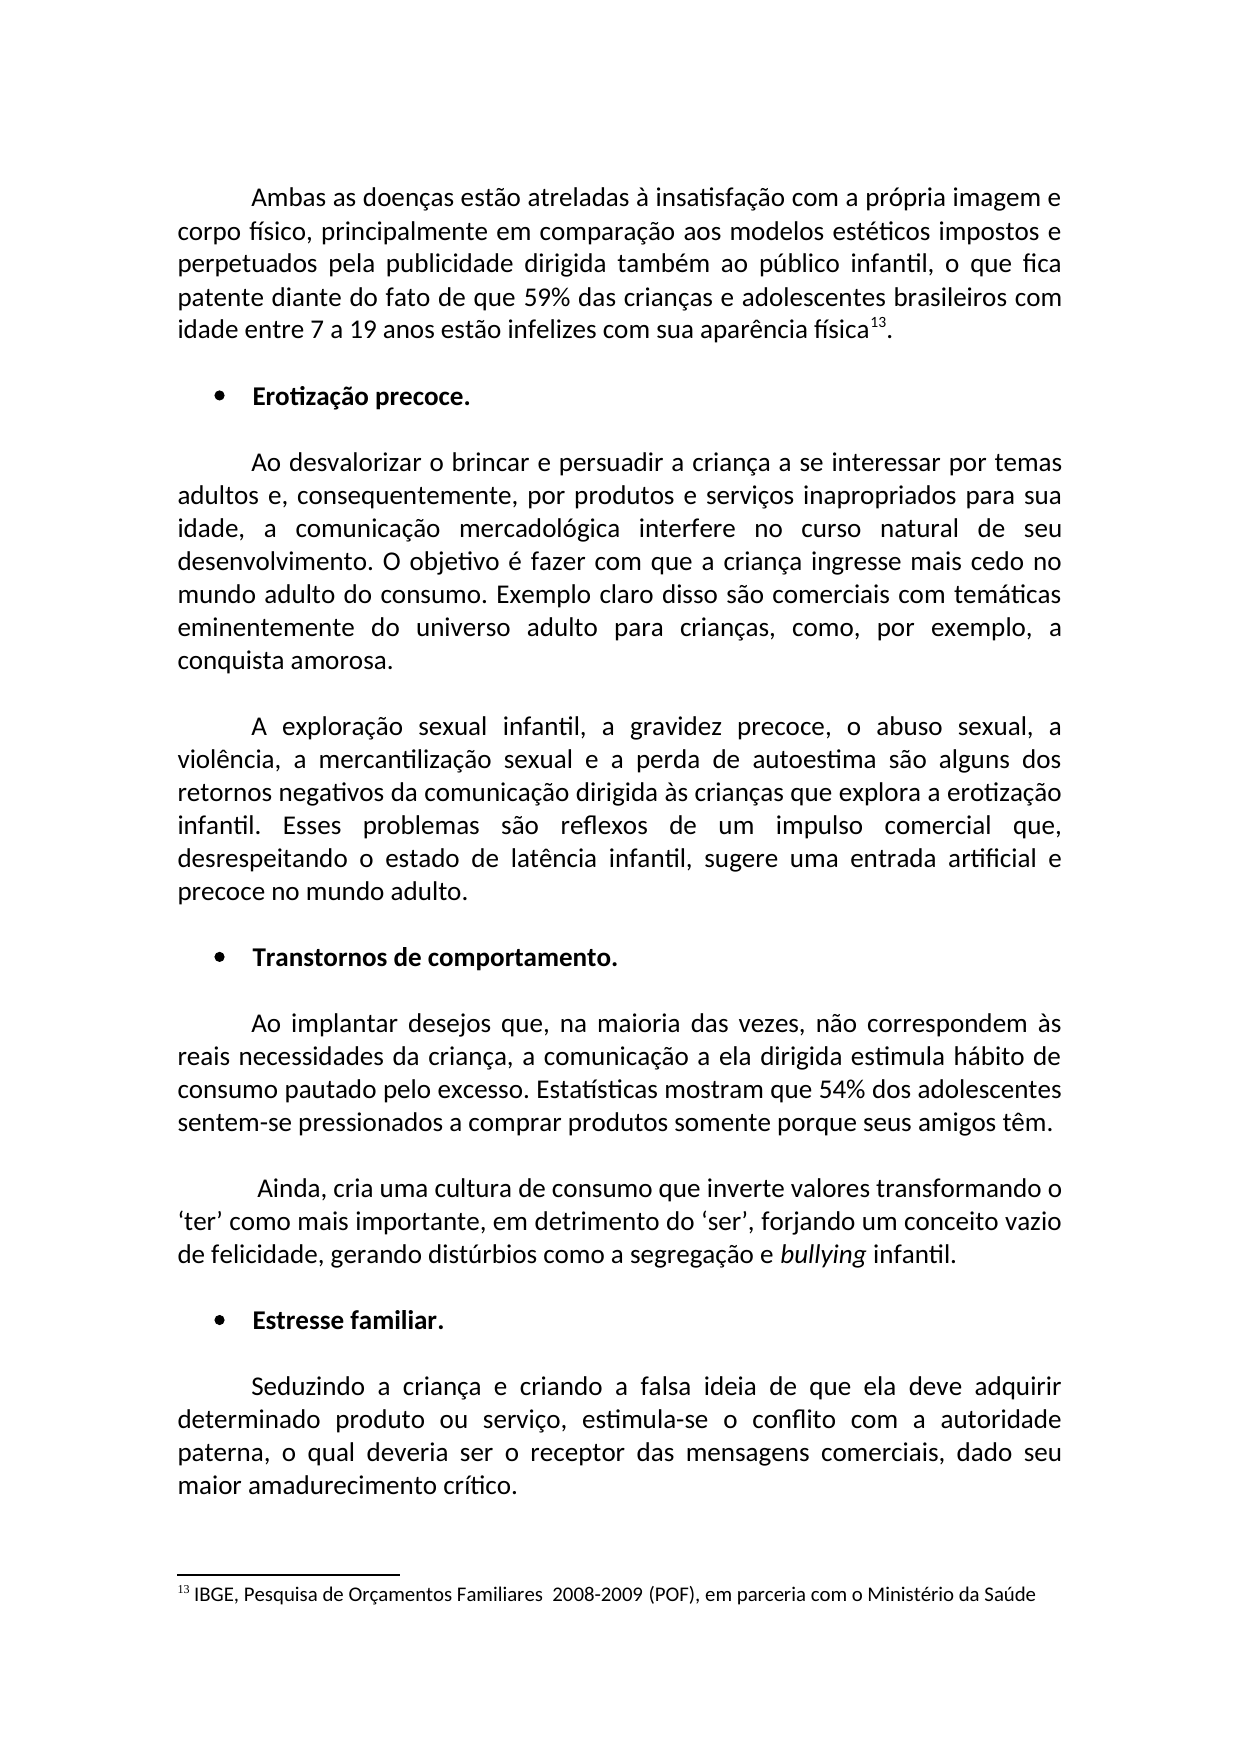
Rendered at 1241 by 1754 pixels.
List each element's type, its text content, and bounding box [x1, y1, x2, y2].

text Seduzindo a criança e criando a falsa ideia de que ela deve adquirir determinado produto ou serviço, estimula-se o conflito com a autoridade paterna, o qual deveria ser o receptor das mensagens comerciais, dado seu maior amadurecimento crítico. [177, 1369, 1063, 1501]
text Ao desvalorizar o brincar e persuadir a criança a se interessar por temas adultos e, consequentemente, por produtos e serviços inapropriados para sua idade, a comunicação mercadológica interfere no curso natural de seu desenvolvimento. O objetivo é fazer com que a criança ingresse mais cedo no mundo adulto do consumo. Exemplo claro disso são comerciais com temáticas eminentemente do universo adulto para crianças, como, por exemplo, a conquista amorosa. [177, 445, 1063, 676]
text Ao implantar desejos que, na maioria das vezes, não correspondem às reais necessidades da criança, a comunicação a ela dirigida estimula hábito de consumo pautado pelo excesso. Estatísticas mostram que 54% dos adolescentes sentem-se pressionados a comprar produtos somente porque seus amigos têm. [177, 1006, 1063, 1138]
list Transtornos de comportamento. [215, 940, 1063, 973]
list Estresse familiar. [215, 1303, 1063, 1336]
text A exploração sexual infantil, a gravidez precoce, o abuso sexual, a violência, a mercantilização sexual e a perda de autoestima são alguns dos retornos negativos da comunicação dirigida às crianças que explora a erotização infantil. Esses problemas são reflexos de um impulso comercial que, desrespeitando o estado de latência infantil, sugere uma entrada artificial e precoce no mundo adulto. [177, 709, 1063, 907]
text Ainda, cria uma cultura de consumo que inverte valores transformando o ‘ter’ como mais importante, em detrimento do ‘ser’, forjando um conceito vazio de felicidade, gerando distúrbios como a segregação e bullying infantil. [177, 1171, 1063, 1270]
text Ambas as doenças estão atreladas à insatisfação com a própria imagem e corpo físico, principalmente em comparação aos modelos estéticos impostos e perpetuados pela publicidade dirigida também ao público infantil, o que fica patente diante do fato de que 59% das crianças e adolescentes brasileiros com idade entre 7 a 19 anos estão infelizes com sua aparência física. [177, 181, 1063, 346]
list Erotização precoce. [215, 379, 1063, 412]
